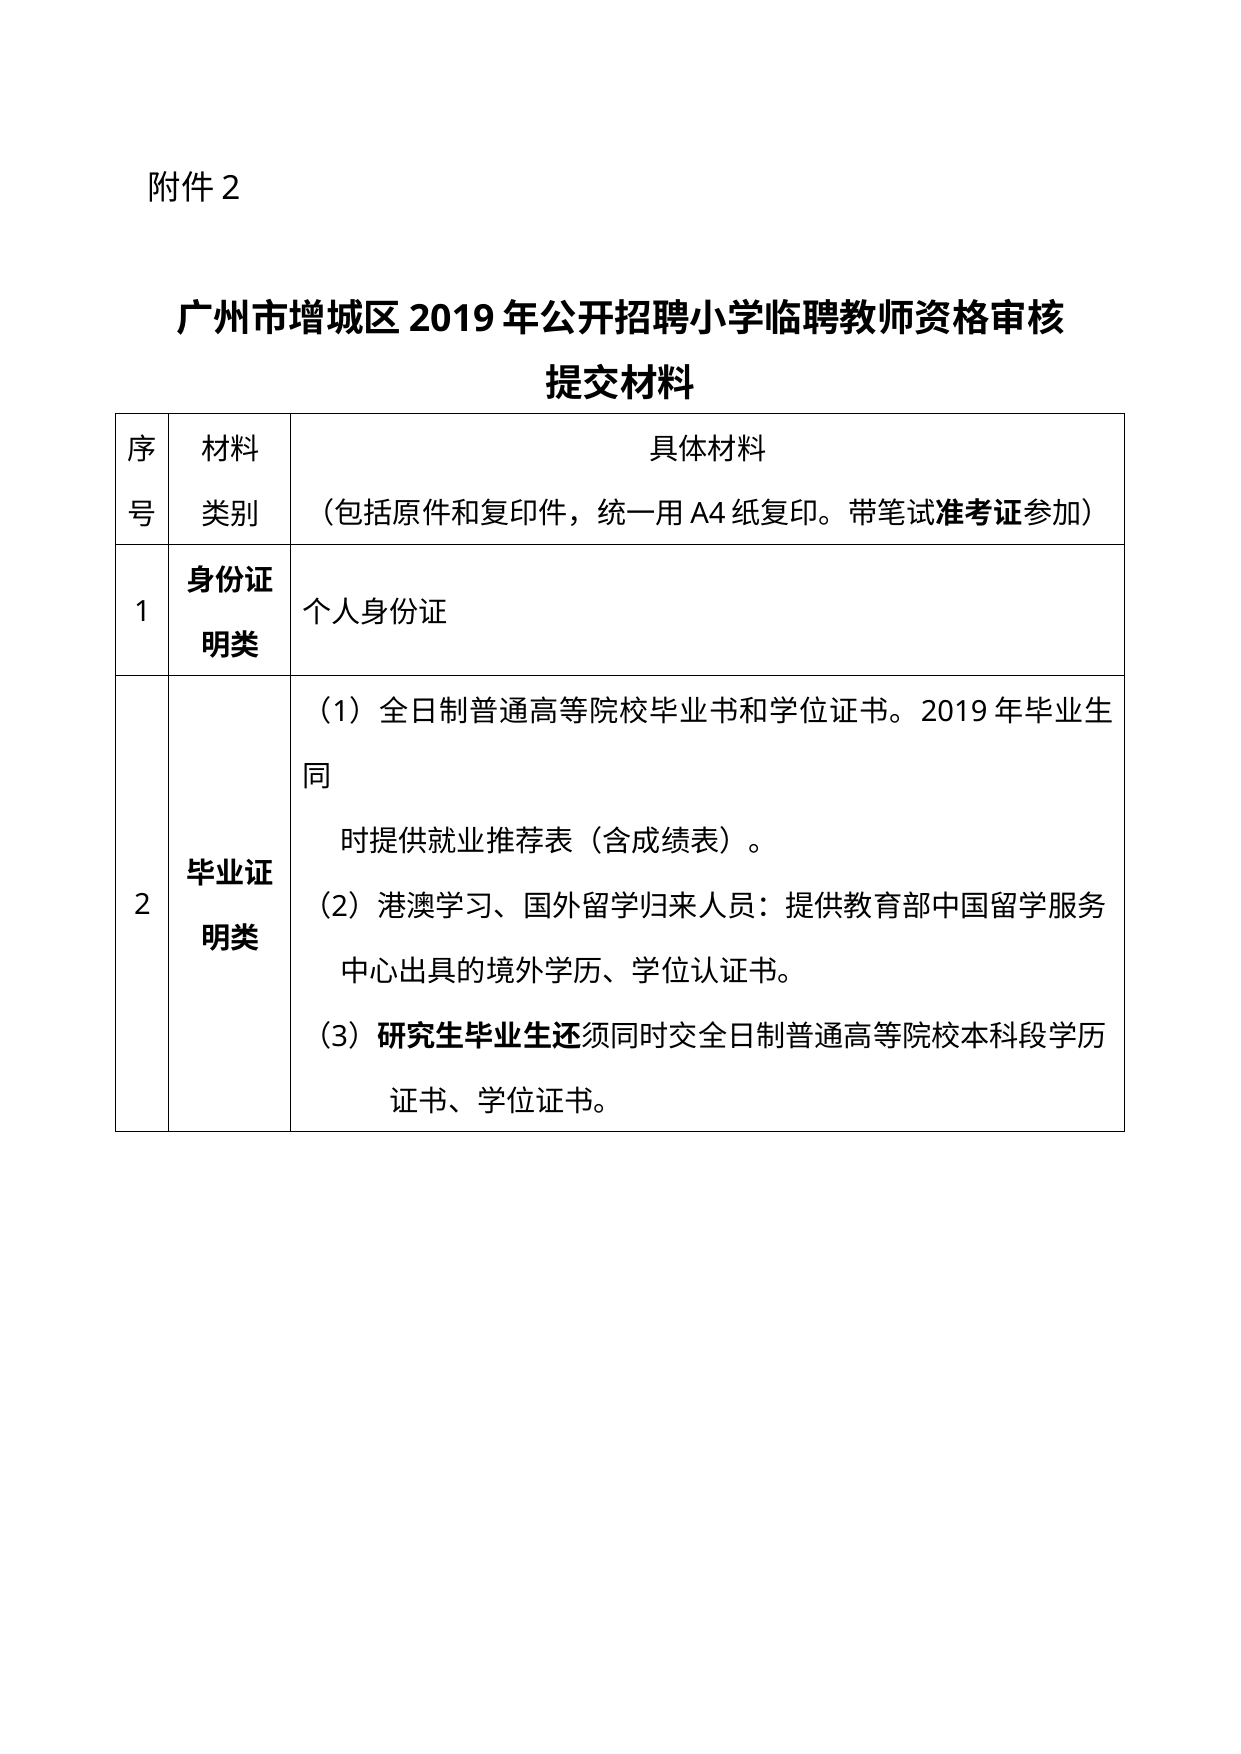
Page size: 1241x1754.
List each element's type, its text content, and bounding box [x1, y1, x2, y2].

text 附件2 [148, 153, 1092, 218]
table_cell （1）全日制普通高等院校毕业书和学位证书。2019年毕业生同 时提供就业推荐表（含成绩表）。 （2）港澳学习、国外留学归来人员：提供教育部中国留学服务 中心出具的境外学历、学位认证书。 （3）研究生毕业生还须同时交全日制普通高等院校本科段学历 证书、学位证书。 [291, 676, 1124, 1131]
table_header 序 号 [116, 414, 168, 544]
table_header 具体材料 （包括原件和复印件，统一用A4纸复印。带笔试准考证参加） [291, 414, 1124, 544]
table_cell 1 [116, 545, 168, 675]
table_cell 个人身份证 [291, 545, 1124, 675]
text 广州市增城区2019年公开招聘小学临聘教师资格审核 [148, 283, 1092, 348]
table_cell 毕业证明类 [169, 676, 290, 1131]
table_header 材料 类别 [169, 414, 290, 544]
table_cell 身份证明类 [169, 545, 290, 675]
text 提交材料 [148, 348, 1092, 413]
table_cell 2 [116, 676, 168, 1131]
